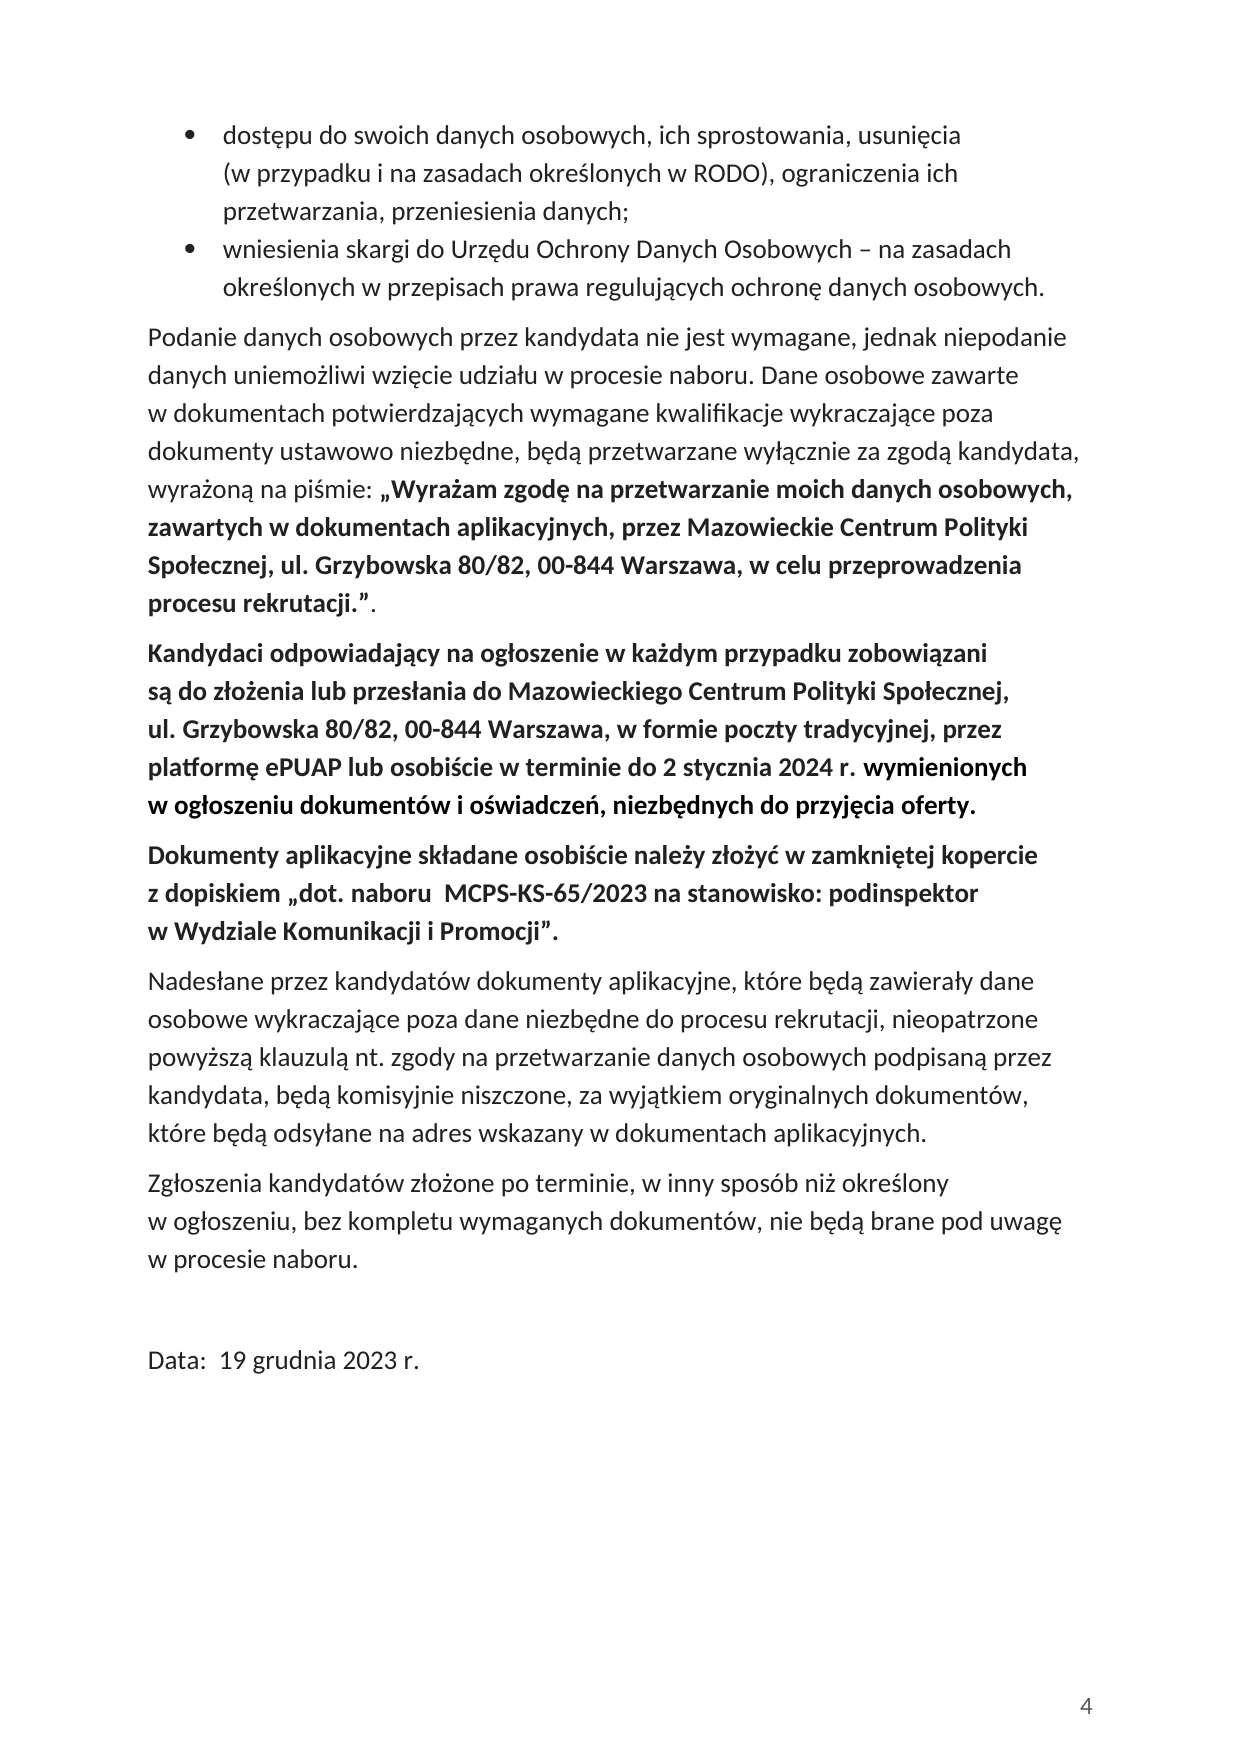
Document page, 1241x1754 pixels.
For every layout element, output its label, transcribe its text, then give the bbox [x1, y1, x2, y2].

text Data: 19 grudnia 2023 r. [148, 1343, 1093, 1376]
text Zgłoszenia kandydatów złożone po terminie, w inny sposób niż określony w ogłoszeniu, bez kompletu wymaganych dokumentów, nie będą brane pod uwagę w procesie naboru. [148, 1167, 1093, 1275]
list dostępu do swoich danych osobowych, ich sprostowania, usunięcia (w przypadku i na zasadach określonych w RODO), ograniczenia ich przetwarzania, przeniesienia danych; [185, 118, 1093, 227]
text Kandydaci odpowiadający na ogłoszenie w każdym przypadku zobowiązani są do złożenia lub przesłania do Mazowieckiego Centrum Polityki Społecznej, ul. Grzybowska 80/82, 00-844 Warszawa, w formie poczty tradycyjnej, przez platformę ePUAP lub osobiście w terminie do 2 stycznia 2024 r. wymienionych w ogłoszeniu dokumentów i oświadczeń, niezbędnych do przyjęcia oferty. [148, 636, 1093, 821]
text Dokumenty aplikacyjne składane osobiście należy złożyć w zamkniętej kopercie z dopiskiem „dot. naboru MCPS-KS-65/2023 na stanowisko: podinspektor w Wydziale Komunikacji i Promocji”. [148, 838, 1093, 947]
list wniesienia skargi do Urzędu Ochrony Danych Osobowych – na zasadach określonych w przepisach prawa regulujących ochronę danych osobowych. [185, 232, 1093, 303]
text Podanie danych osobowych przez kandydata nie jest wymagane, jednak niepodanie danych uniemożliwi wzięcie udziału w procesie naboru. Dane osobowe zawarte w dokumentach potwierdzających wymagane kwalifikacje wykraczające poza dokumenty ustawowo niezbędne, będą przetwarzane wyłącznie za zgodą kandydata, wyrażoną na piśmie: „Wyrażam zgodę na przetwarzanie moich danych osobowych, zawartych w dokumentach aplikacyjnych, przez Mazowieckie Centrum Polityki Społecznej, ul. Grzybowska 80/82, 00-844 Warszawa, w celu przeprowadzenia procesu rekrutacji.”. [148, 320, 1093, 619]
text Nadesłane przez kandydatów dokumenty aplikacyjne, które będą zawierały dane osobowe wykraczające poza dane niezbędne do procesu rekrutacji, nieopatrzone powyższą klauzulą nt. zgody na przetwarzanie danych osobowych podpisaną przez kandydata, będą komisyjnie niszczone, za wyjątkiem oryginalnych dokumentów, które będą odsyłane na adres wskazany w dokumentach aplikacyjnych. [148, 964, 1093, 1149]
